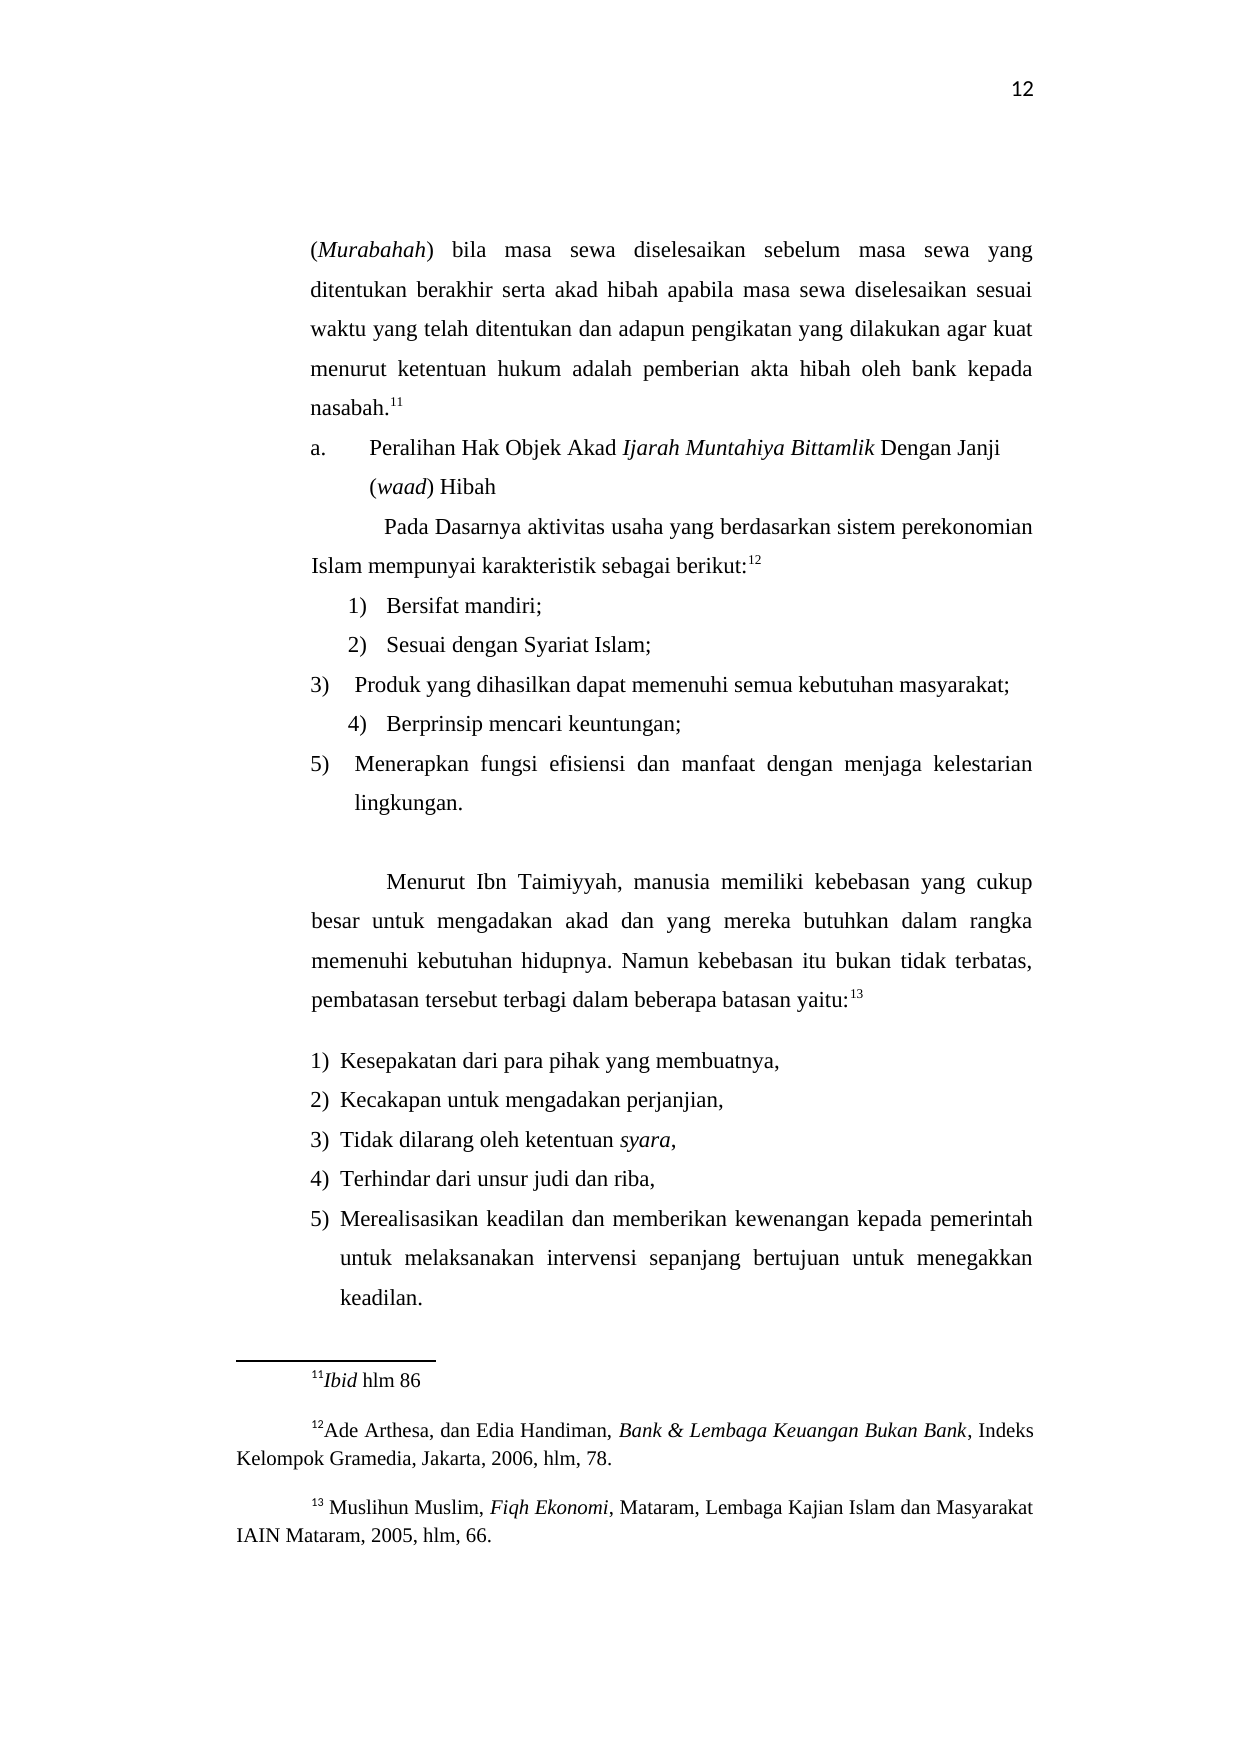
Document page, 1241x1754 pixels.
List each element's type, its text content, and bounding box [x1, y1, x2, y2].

list Sesuai dengan Syariat Islam; [311, 631, 1034, 657]
list Merealisasikan keadilan dan memberikan kewenangan kepada pemerintah untuk melaksanakan intervensi sepanjang bertujuan untuk menegakkan keadilan. [310, 1205, 1034, 1310]
list Tidak dilarang oleh ketentuan syara, [310, 1126, 1034, 1152]
text Pada Dasarnya aktivitas usaha yang berdasarkan sistem perekonomian Islam mempunyai karakteristik sebagai berikut: [311, 513, 1034, 578]
text Menurut Ibn Taimiyyah, manusia memiliki kebebasan yang cukup besar untuk mengadakan akad dan yang mereka butuhkan dalam rangka memenuhi kebutuhan hidupnya. Namun kebebasan itu bukan tidak terbatas, pembatasan tersebut terbagi dalam beberapa batasan yaitu: [311, 868, 1034, 1013]
list Produk yang dihasilkan dapat memenuhi semua kebutuhan masyarakat; [310, 671, 1034, 697]
list Terhindar dari unsur judi dan riba, [310, 1165, 1034, 1192]
list Kesepakatan dari para pihak yang membuatnya, [310, 1047, 1034, 1073]
list Berprinsip mencari keuntungan; [311, 710, 1034, 736]
list Peralihan Hak Objek Akad Ijarah Muntahiya Bittamlik Dengan Janji (waad) Hibah [310, 434, 1034, 499]
list Kecakapan untuk mengadakan perjanjian, [310, 1086, 1034, 1113]
list Bersifat mandiri; [311, 592, 1034, 618]
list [310, 236, 1034, 421]
list Menerapkan fungsi efisiensi dan manfaat dengan menjaga kelestarian lingkungan. [310, 749, 1034, 815]
